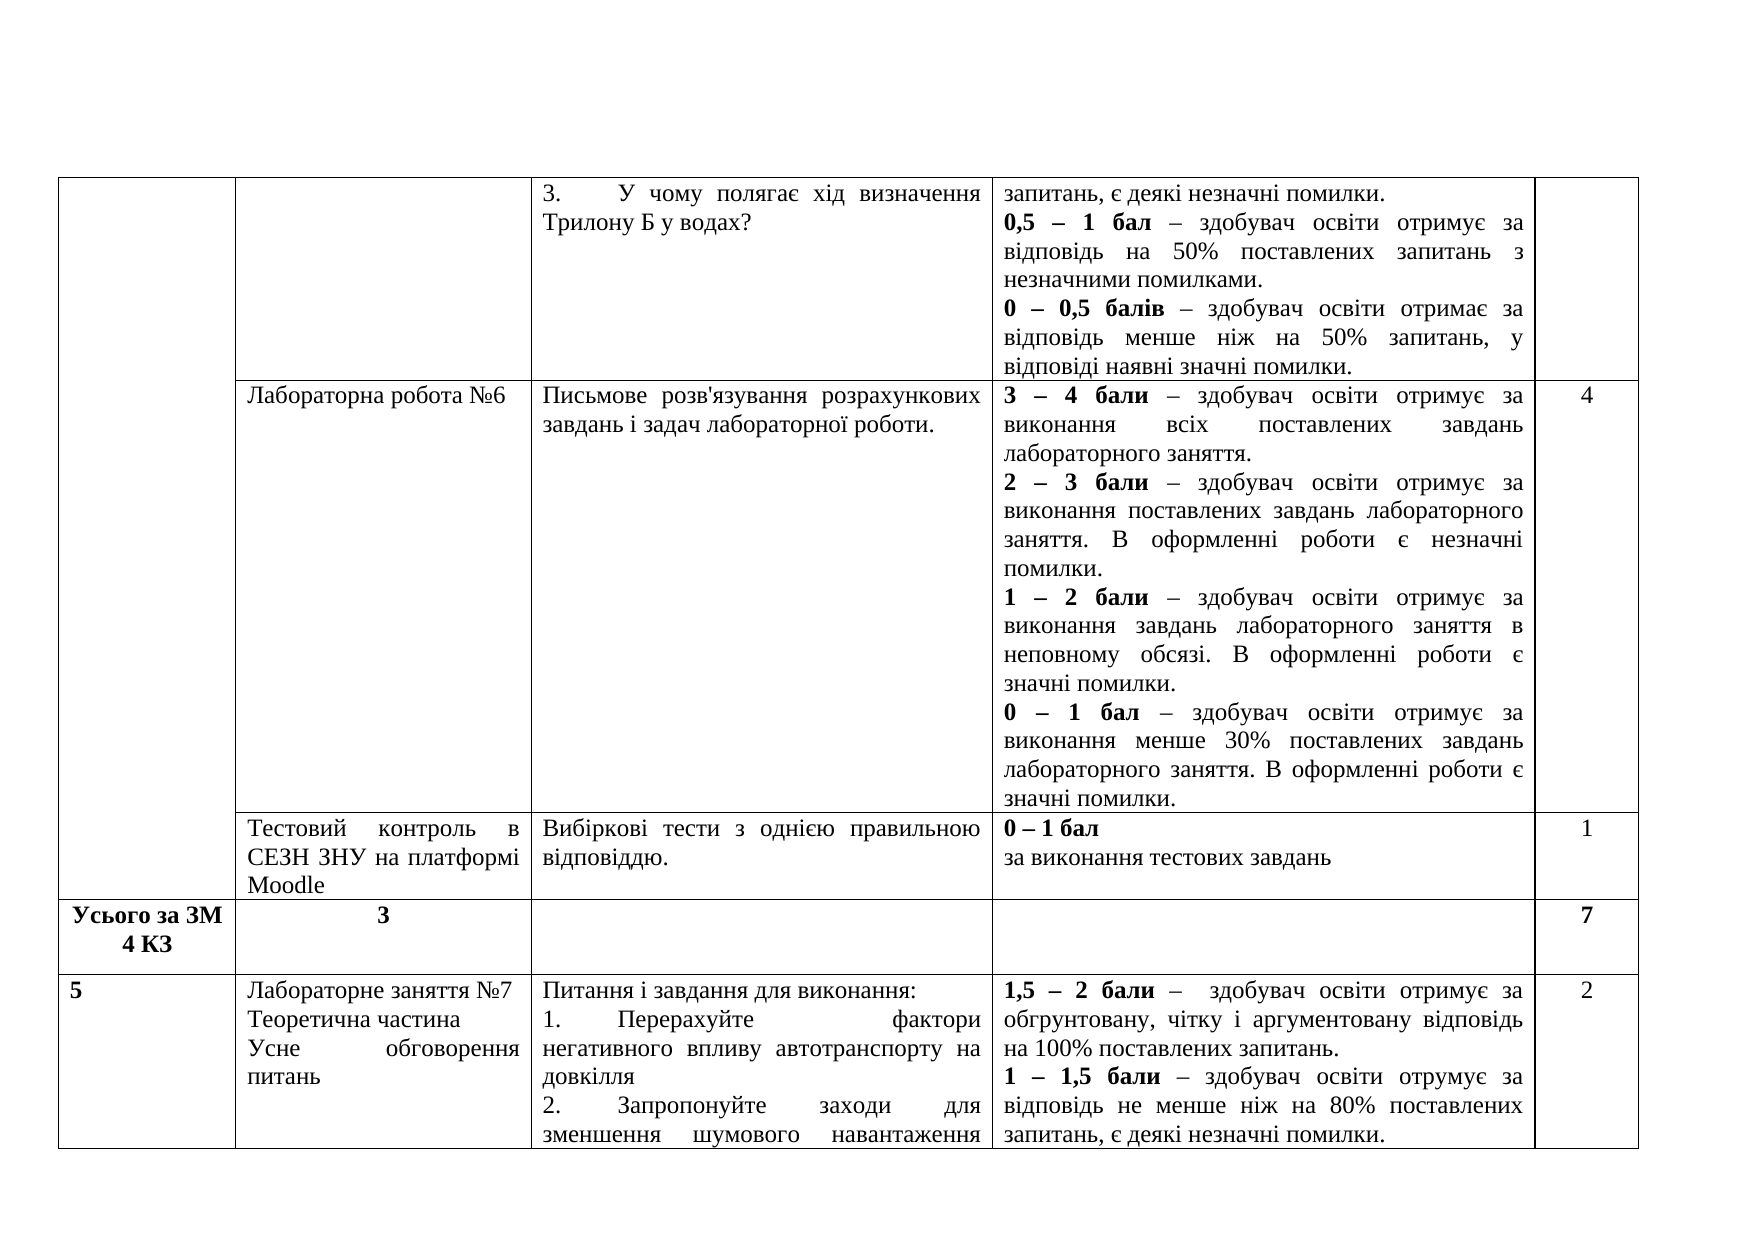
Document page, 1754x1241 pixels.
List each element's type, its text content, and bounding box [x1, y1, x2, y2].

table_cell Письмове розв'язування розрахункових завдань і задач лабораторної роботи. [532, 381, 992, 812]
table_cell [993, 178, 1534, 379]
table_cell 5 [59, 975, 235, 1148]
table_cell Тестовий контроль в СЕЗН ЗНУ на платформі Moodle [236, 813, 531, 899]
table_cell 4 [59, 178, 235, 899]
table_cell 4 [1536, 381, 1638, 812]
table_cell [993, 900, 1534, 974]
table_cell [236, 975, 531, 1148]
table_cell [993, 975, 1534, 1148]
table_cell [532, 975, 992, 1148]
table_cell 3 [236, 900, 531, 974]
table_cell Лабораторна робота №6 [236, 381, 531, 812]
table_cell 2 [1536, 178, 1638, 379]
table_cell Усього за ЗМ 4 КЗ [59, 900, 235, 974]
table_cell 2 [1536, 975, 1638, 1148]
table_cell [532, 900, 992, 974]
table_cell 3 – 4 бали – здобувач освіти отримує за виконання всіх поставлених завдань лабораторного заняття. 2 – 3 бали – здобувач освіти отримує за виконання поставлених завдань лабораторного заняття. В оформленні роботи є незначні помилки. 1 – 2 бали – здобувач освіти отримує за виконання завдань лабораторного заняття в неповному обсязі. В оформленні роботи є значні помилки. 0 – 1 бал – здобувач освіти отримує за виконання менше 30% поставлених завдань лабораторного заняття. В оформленні роботи є значні помилки. [993, 381, 1534, 812]
table_cell 7 [1536, 900, 1638, 974]
table_cell 0 – 1 бал за виконання тестових завдань [993, 813, 1534, 899]
table_cell 1 [1536, 813, 1638, 899]
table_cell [236, 178, 531, 379]
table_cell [532, 178, 992, 379]
table_cell Вибіркові тести з однією правильною відповіддю. [532, 813, 992, 899]
